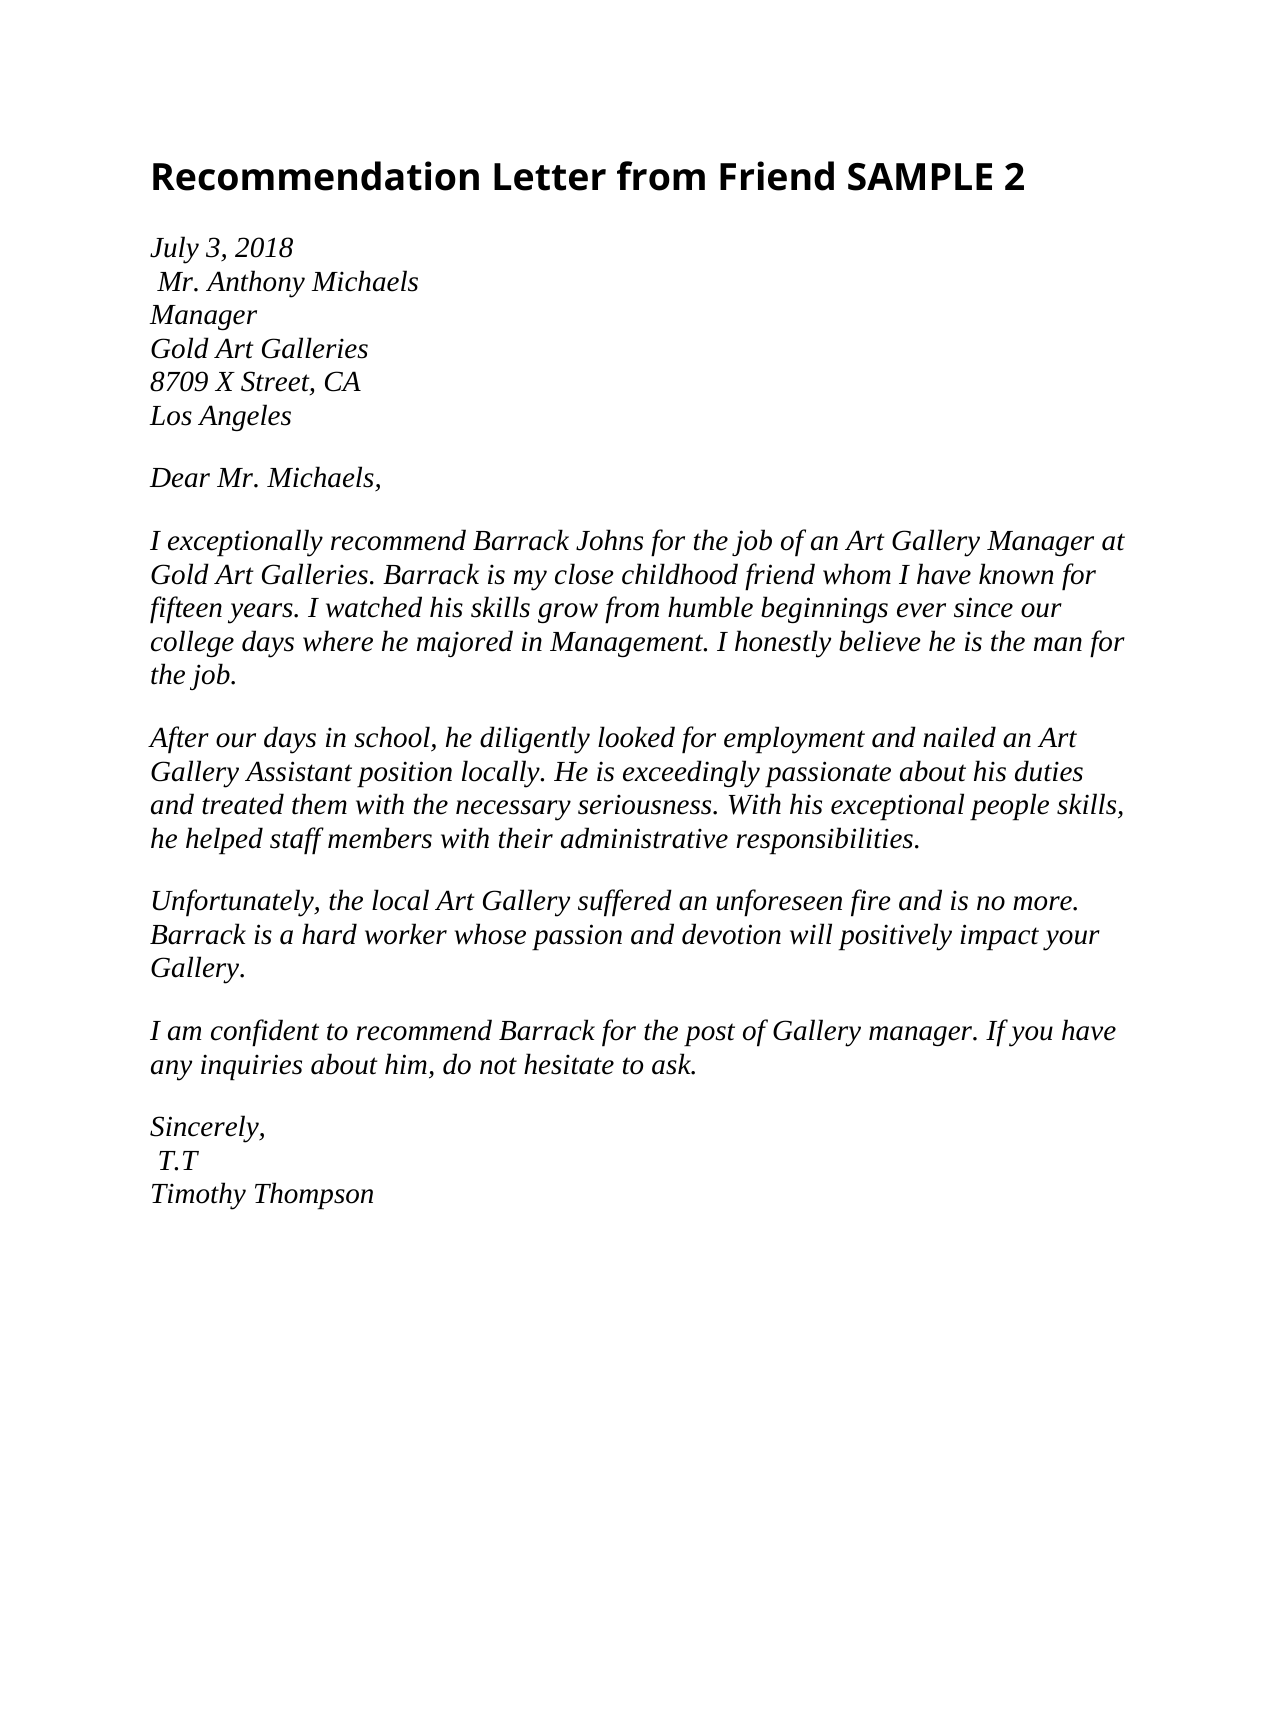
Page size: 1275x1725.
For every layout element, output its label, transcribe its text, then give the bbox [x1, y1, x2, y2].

text Recommendation Letter from Friend SAMPLE 2 [150, 150, 1125, 201]
text I exceptionally recommend Barrack Johns for the job of an Art Gallery Manager at Gold Art Galleries. Barrack is my close childhood friend whom I have known for fifteen years. I watched his skills grow from humble beginnings ever since our college days where he majored in Management. I honestly believe he is the man for the job. [150, 523, 1125, 691]
text Sincerely, T.T Timothy Thompson [150, 1109, 1125, 1210]
text I am confident to recommend Barrack for the post of Gallery manager. If you have any inquiries about him, do not hesitate to ask. [150, 1013, 1125, 1080]
text Unfortunately, the local Art Gallery suffered an unforeseen fire and is no more. Barrack is a hard worker whose passion and devotion will positively impact your Gallery. [150, 883, 1125, 984]
text After our days in school, he diligently looked for employment and nailed an Art Gallery Assistant position locally. He is exceedingly passionate about his duties and treated them with the necessary seriousness. With his exceptional people skills, he helped staff members with their administrative responsibilities. [150, 720, 1125, 854]
text Dear Mr. Michaels, [150, 461, 1125, 494]
text July 3, 2018 Mr. Anthony Michaels Manager Gold Art Galleries 8709 X Street, CA Los Angeles [150, 230, 1125, 431]
